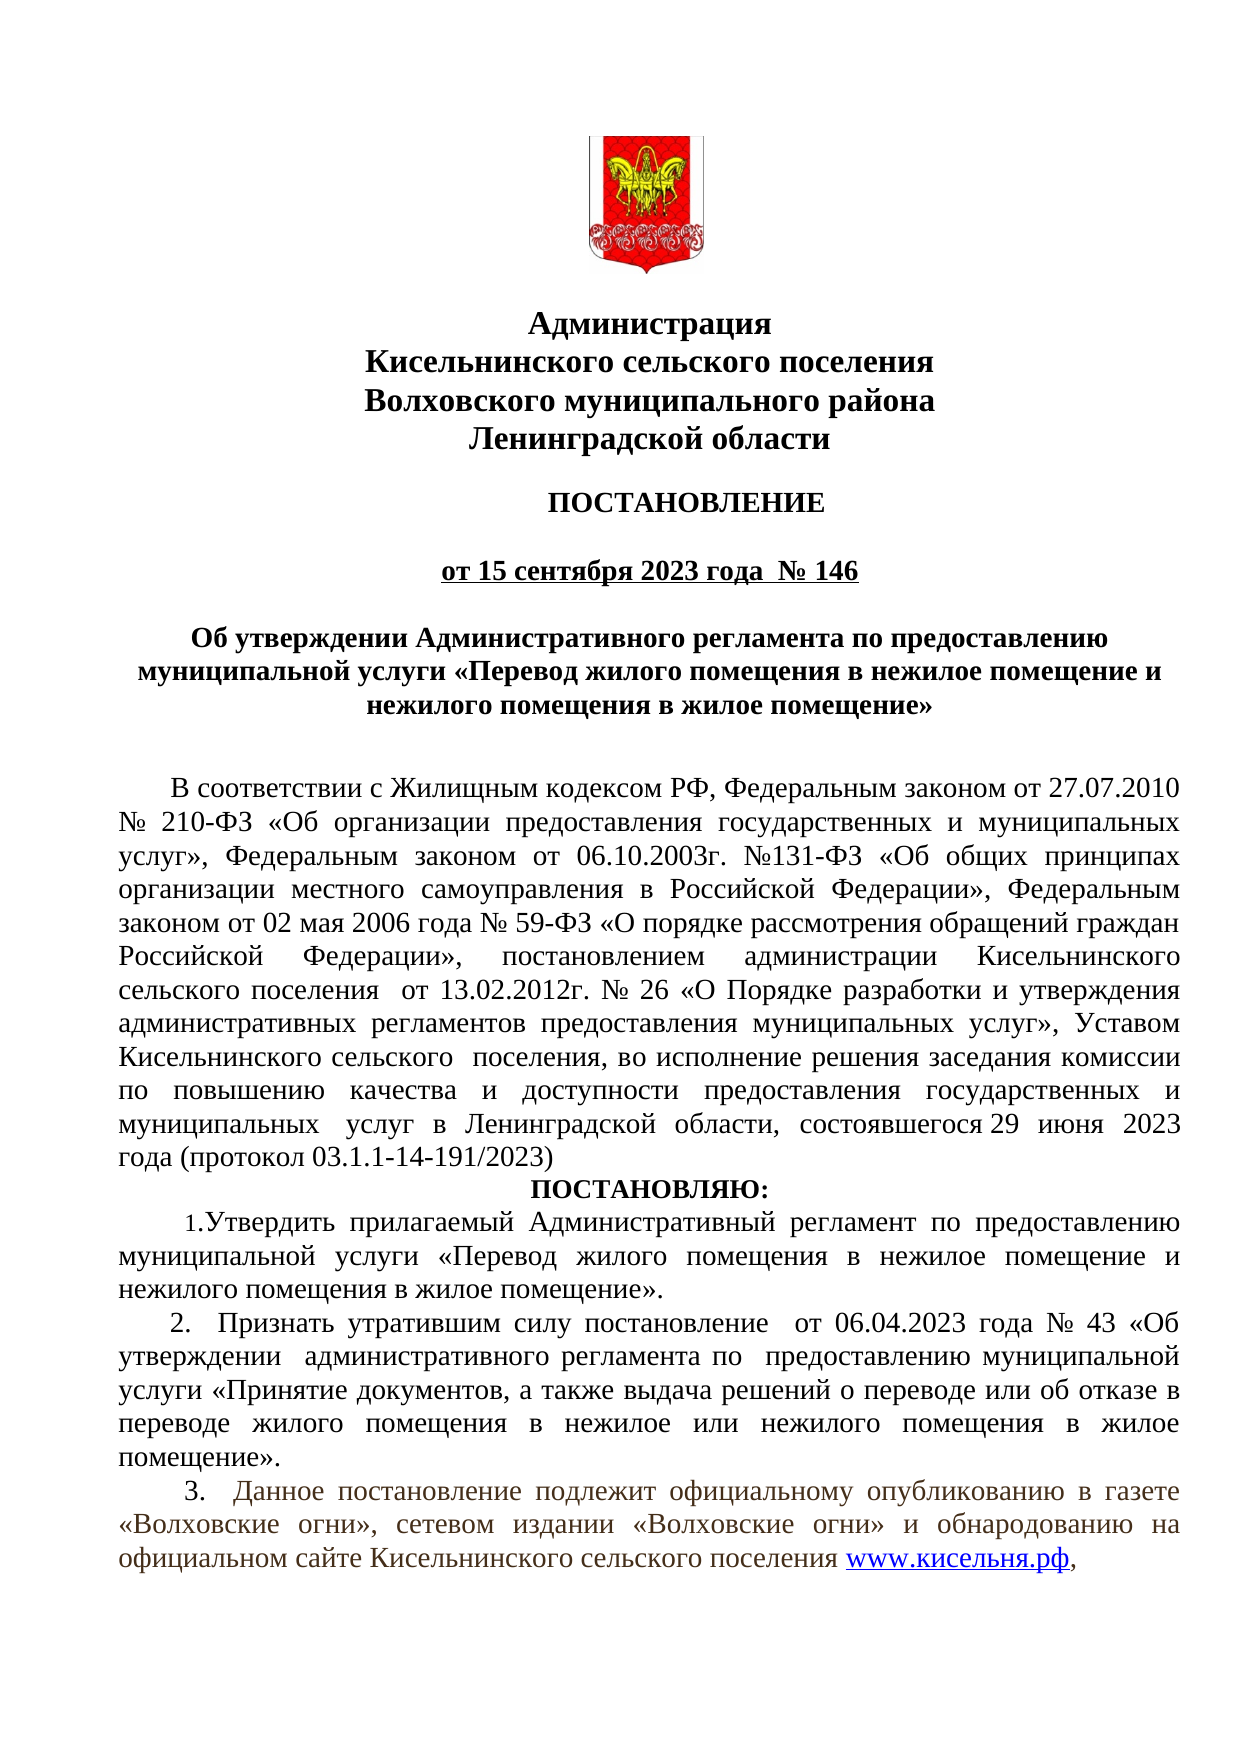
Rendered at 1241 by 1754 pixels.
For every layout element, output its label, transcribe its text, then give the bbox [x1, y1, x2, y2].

text Кисельнинского сельского поселения [118, 342, 1181, 380]
text Ленинградской области [118, 418, 1181, 457]
text В соответствии с Жилищным кодексом РФ, Федеральным законом от 27.07.2010 № 210-ФЗ «Об организации предоставления государственных и муниципальных услуг», Федеральным законом от 06.10.2003г. №131-ФЗ «Об общих принципах организации местного самоуправления в Российской Федерации», Федеральным законом от 02 мая 2006 года № 59-ФЗ «О порядке рассмотрения обращений граждан Российской Федерации», постановлением администрации Кисельнинского сельского поселения от 13.02.2012г. № 26 «О Порядке разработки и утверждения административных регламентов предоставления муниципальных услуг», Уставом Кисельнинского сельского поселения, во исполнение решения заседания комиссии по повышению качества и доступности предоставления государственных и муниципальных услуг в Ленинградской области, состоявшегося 29 июня 2023 года (протокол 03.1.1-14-191/2023) [118, 771, 1181, 1073]
text от 15 сентября 2023 года № 146 [118, 553, 1181, 586]
picture [589, 136, 704, 274]
text ПОСТАНОВЛЯЮ: [118, 1173, 1181, 1204]
text В соответствии с Жилищным кодексом РФ, Федеральным законом от 27.07.2010 № 210-ФЗ «Об организации предоставления государственных и муниципальных услуг», Федеральным законом от 06.10.2003г. №131-ФЗ «Об общих принципах организации местного самоуправления в Российской Федерации», Федеральным законом от 02 мая 2006 года № 59-ФЗ «О порядке рассмотрения обращений граждан Российской Федерации», постановлением администрации Кисельнинского сельского поселения от 13.02.2012г. № 26 «О Порядке разработки и утверждения административных регламентов предоставления муниципальных услуг», Уставом Кисельнинского сельского поселения, во исполнение решения заседания комиссии по повышению качества и доступности предоставления государственных и муниципальных услуг в Ленинградской области, состоявшегося 29 июня 2023 года (протокол 03.1.1-14-191/2023) [118, 1106, 1181, 1173]
text 1.Утвердить прилагаемый Административный регламент по предоставлению муниципальной услуги «Перевод жилого помещения в нежилое помещение и нежилого помещения в жилое помещение». [118, 1204, 1181, 1305]
text Администрация [118, 303, 1181, 342]
text 2. Признать утратившим силу постановление от 06.04.2023 года № 43 «Об утверждении административного регламента по предоставлению муниципальной услуги «Принятие документов, а также выдача решений о переводе или об отказе в переводе жилого помещения в нежилое или нежилого помещения в жилое помещение». [118, 1305, 1181, 1473]
text Об утверждении Административного регламента по предоставлению муниципальной услуги «Перевод жилого помещения в нежилое помещение и нежилого помещения в жилое помещение» [118, 620, 1181, 720]
text 3. Данное постановление подлежит официальному опубликованию в газете «Волховские огни», сетевом издании «Волховские огни» и обнародованию на официальном сайте Кисельнинского сельского поселения www.кисельня.рф, [118, 1473, 1181, 1573]
text ПОСТАНОВЛЕНИЕ [118, 486, 1181, 519]
text Волховского муниципального района [118, 380, 1181, 418]
